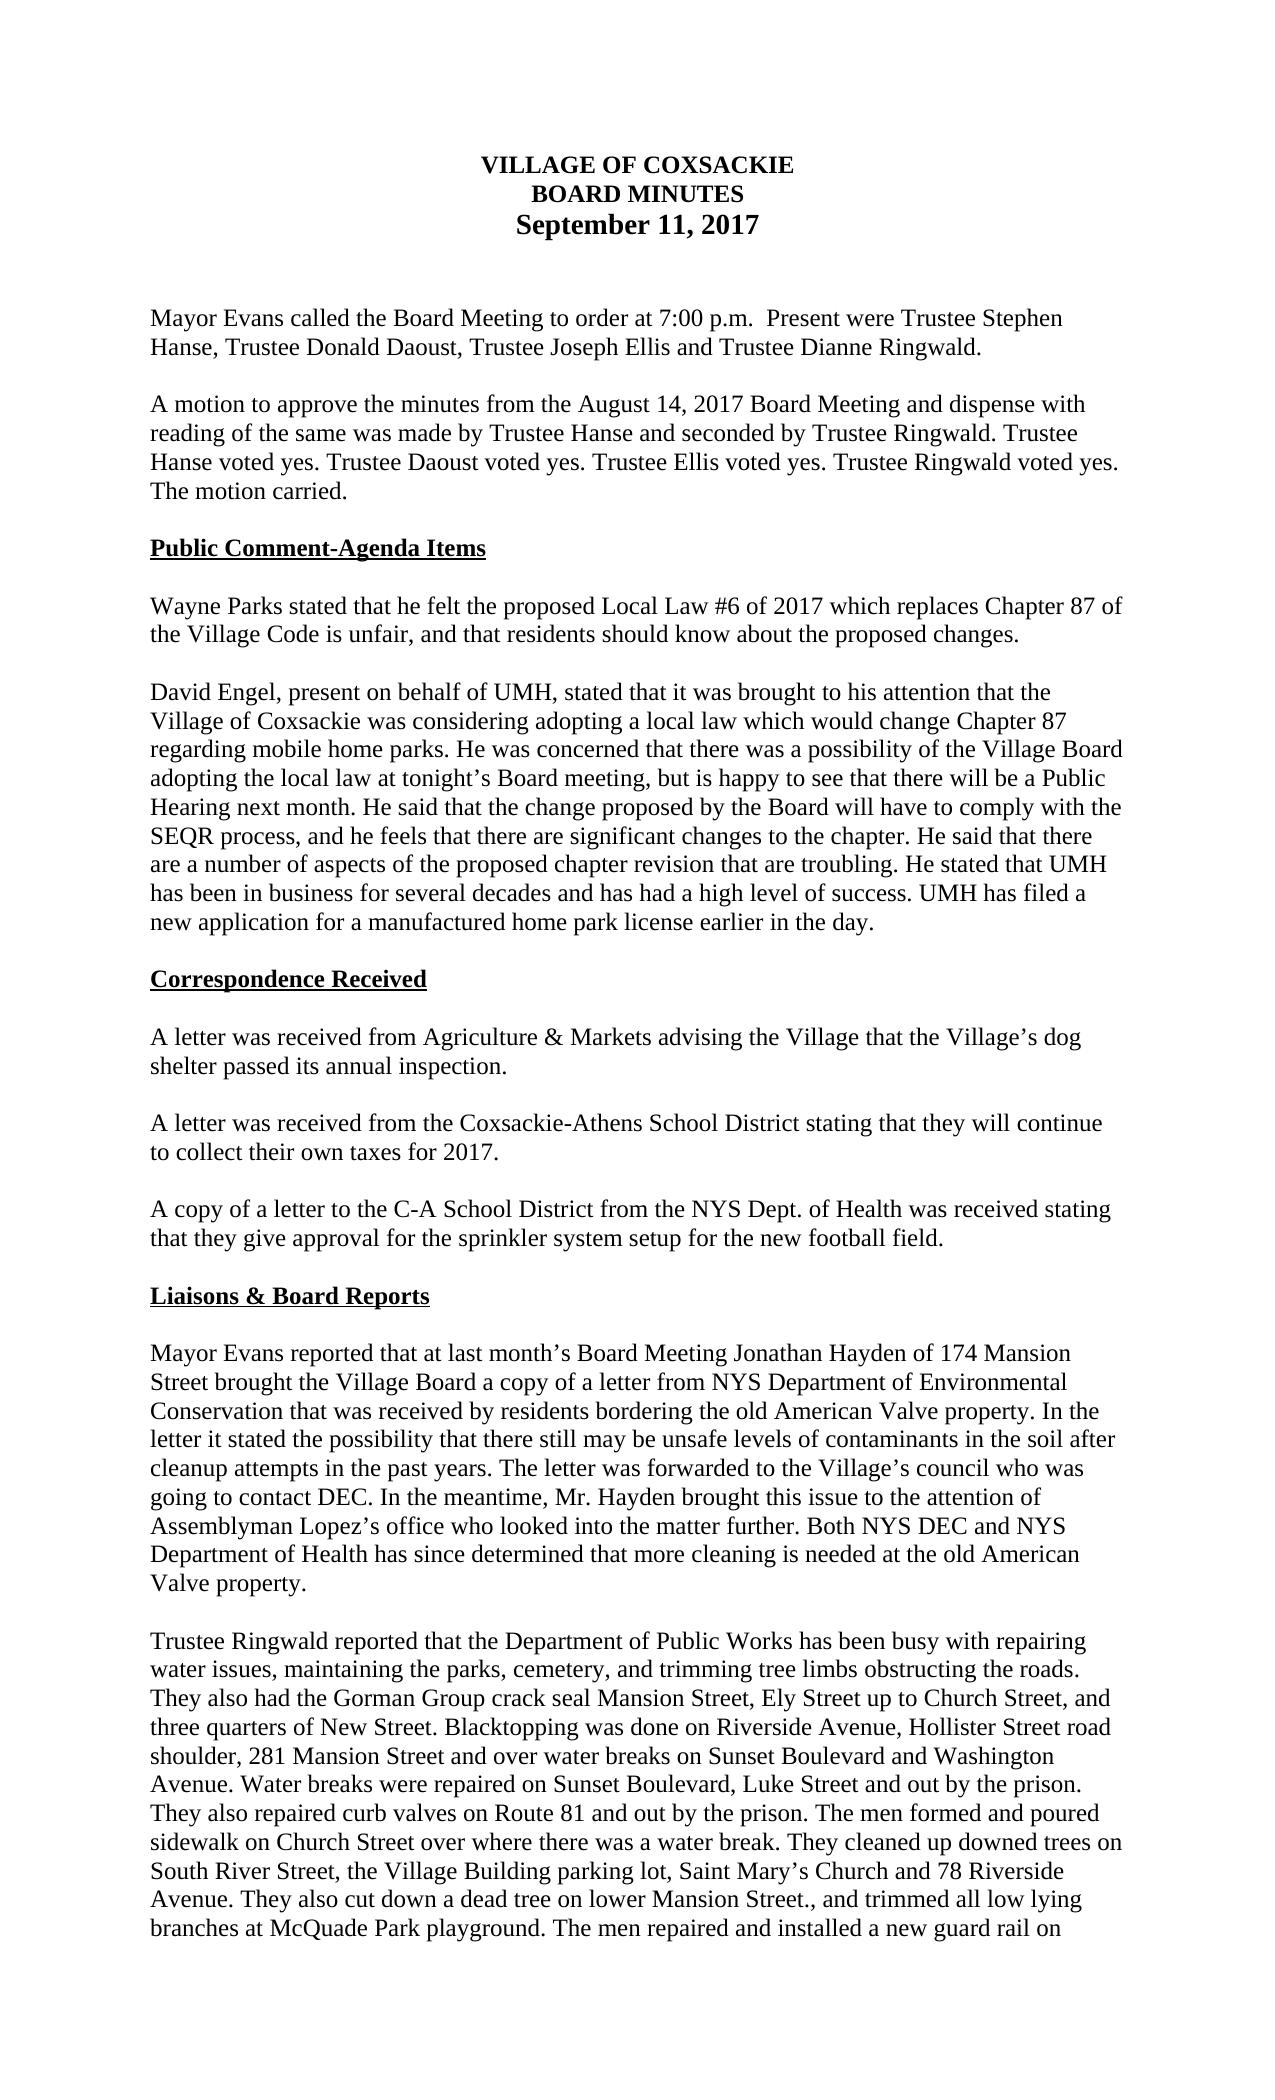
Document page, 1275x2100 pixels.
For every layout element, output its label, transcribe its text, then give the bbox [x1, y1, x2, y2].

text David Engel, present on behalf of UMH, stated that it was brought to his attention that the Village of Coxsackie was considering adopting a local law which would change Chapter 87 regarding mobile home parks. He was concerned that there was a possibility of the Village Board adopting the local law at tonight’s Board meeting, but is happy to see that there will be a Public Hearing next month. He said that the change proposed by the Board will have to comply with the SEQR process, and he feels that there are significant changes to the chapter. He said that there are a number of aspects of the proposed chapter revision that are troubling. He stated that UMH has been in business for several decades and has had a high level of success. UMH has filed a new application for a manufactured home park license earlier in the day. Correspondence Received A letter was received from Agriculture & Markets advising the Village that the Village’s dog shelter passed its annual inspection. [150, 677, 1125, 1079]
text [150, 1626, 1125, 1942]
text A motion to approve the minutes from the August 14, 2017 Board Meeting and dispense with reading of the same was made by Trustee Hanse and seconded by Trustee Ringwald. Trustee Hanse voted yes. Trustee Daoust voted yes. Trustee Ellis voted yes. Trustee Ringwald voted yes. The motion carried. [150, 361, 1125, 504]
text September 11, 2017 [150, 207, 1125, 241]
text Wayne Parks stated that he felt the proposed Local Law #6 of 2017 which replaces Chapter 87 of the Village Code is unfair, and that residents should know about the proposed changes. [150, 591, 1125, 648]
text A letter was received from the Coxsackie-Athens School District stating that they will continue to collect their own taxes for 2017. [150, 1108, 1125, 1166]
text Public Comment-Agenda Items [150, 533, 1125, 562]
text VILLAGE OF COXSACKIE [150, 150, 1125, 179]
text Mayor Evans reported that at last month’s Board Meeting Jonathan Hayden of 174 Mansion Street brought the Village Board a copy of a letter from NYS Department of Environmental Conservation that was received by residents bordering the old American Valve property. In the letter it stated the possibility that there still may be unsafe levels of contaminants in the soil after cleanup attempts in the past years. The letter was forwarded to the Village’s council who was going to contact DEC. In the meantime, Mr. Hayden brought this issue to the attention of Assemblyman Lopez’s office who looked into the matter further. Both NYS DEC and NYS Department of Health has since determined that more cleaning is needed at the old American Valve property. [150, 1309, 1125, 1597]
text BOARD MINUTES [150, 179, 1125, 207]
text Mayor Evans called the Board Meeting to order at 7:00 p.m. Present were Trustee Stephen Hanse, Trustee Donald Daoust, Trustee Joseph Ellis and Trustee Dianne Ringwald. [150, 303, 1125, 361]
text A copy of a letter to the C-A School District from the NYS Dept. of Health was received stating that they give approval for the sprinkler system setup for the new football field. Liaisons & Board Reports [150, 1194, 1125, 1309]
